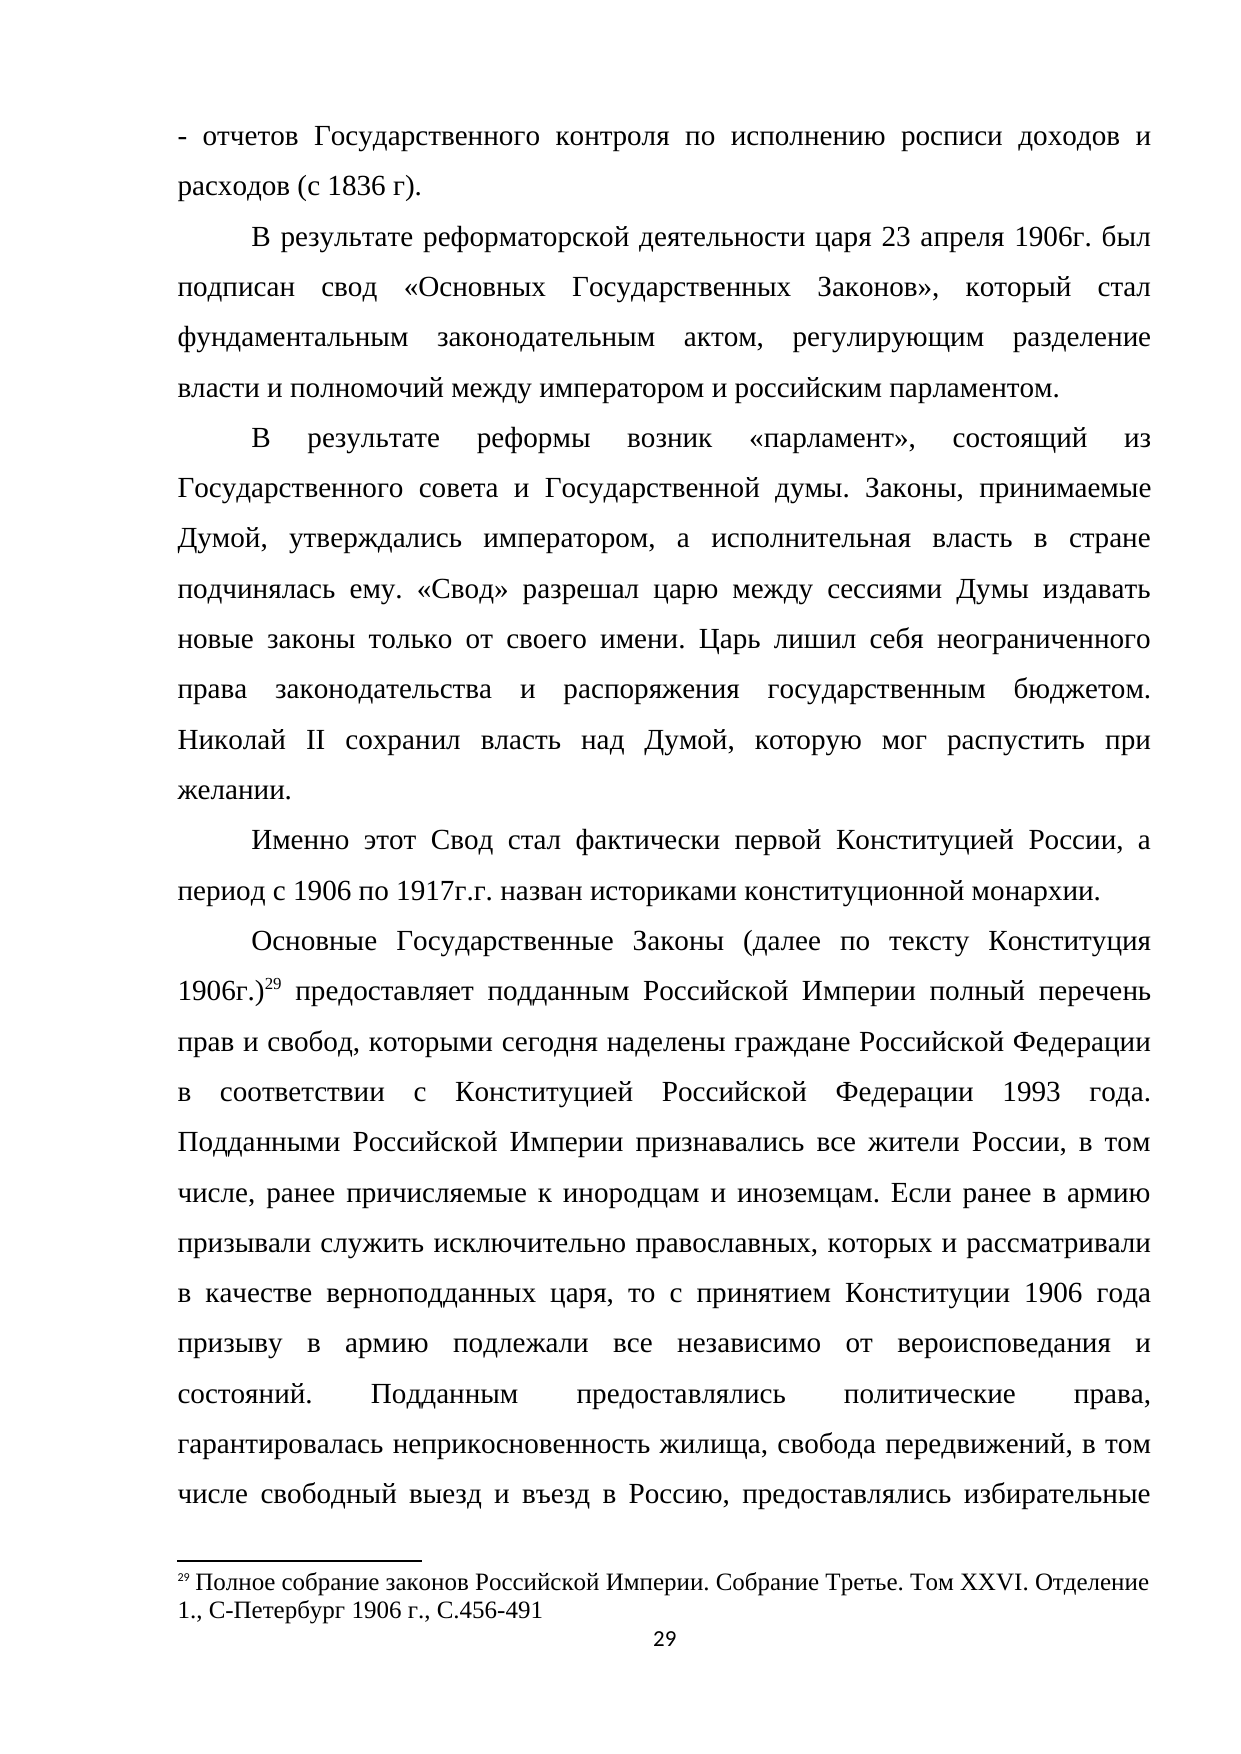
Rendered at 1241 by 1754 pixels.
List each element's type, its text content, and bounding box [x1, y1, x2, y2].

text В результате реформаторской деятельности царя 23 апреля 1906г. был подписан свод «Основных Государственных Законов», который стал фундаментальным законодательным актом, регулирующим разделение власти и полномочий между императором и российским парламентом. [177, 219, 1152, 403]
text В результате реформы возник «парламент», состоящий из Государственного совета и Государственной думы. Законы, принимаемые Думой, утверждались императором, а исполнительная власть в стране подчинялась ему. «Свод» разрешал царю между сессиями Думы издавать новые законы только от своего имени. Царь лишил себя неограниченного права законодательства и распоряжения государственным бюджетом. Николай II сохранил власть над Думой, которую мог распустить при желании. [177, 420, 1152, 806]
text Именно этот Свод стал фактически первой Конституцией России, а период с 1906 по 1917г.г. назван историками конституционной монархии. [177, 822, 1152, 906]
text - отчетов Государственного контроля по исполнению росписи доходов и расходов (с 1836 г). [177, 118, 1152, 202]
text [177, 923, 1152, 1510]
